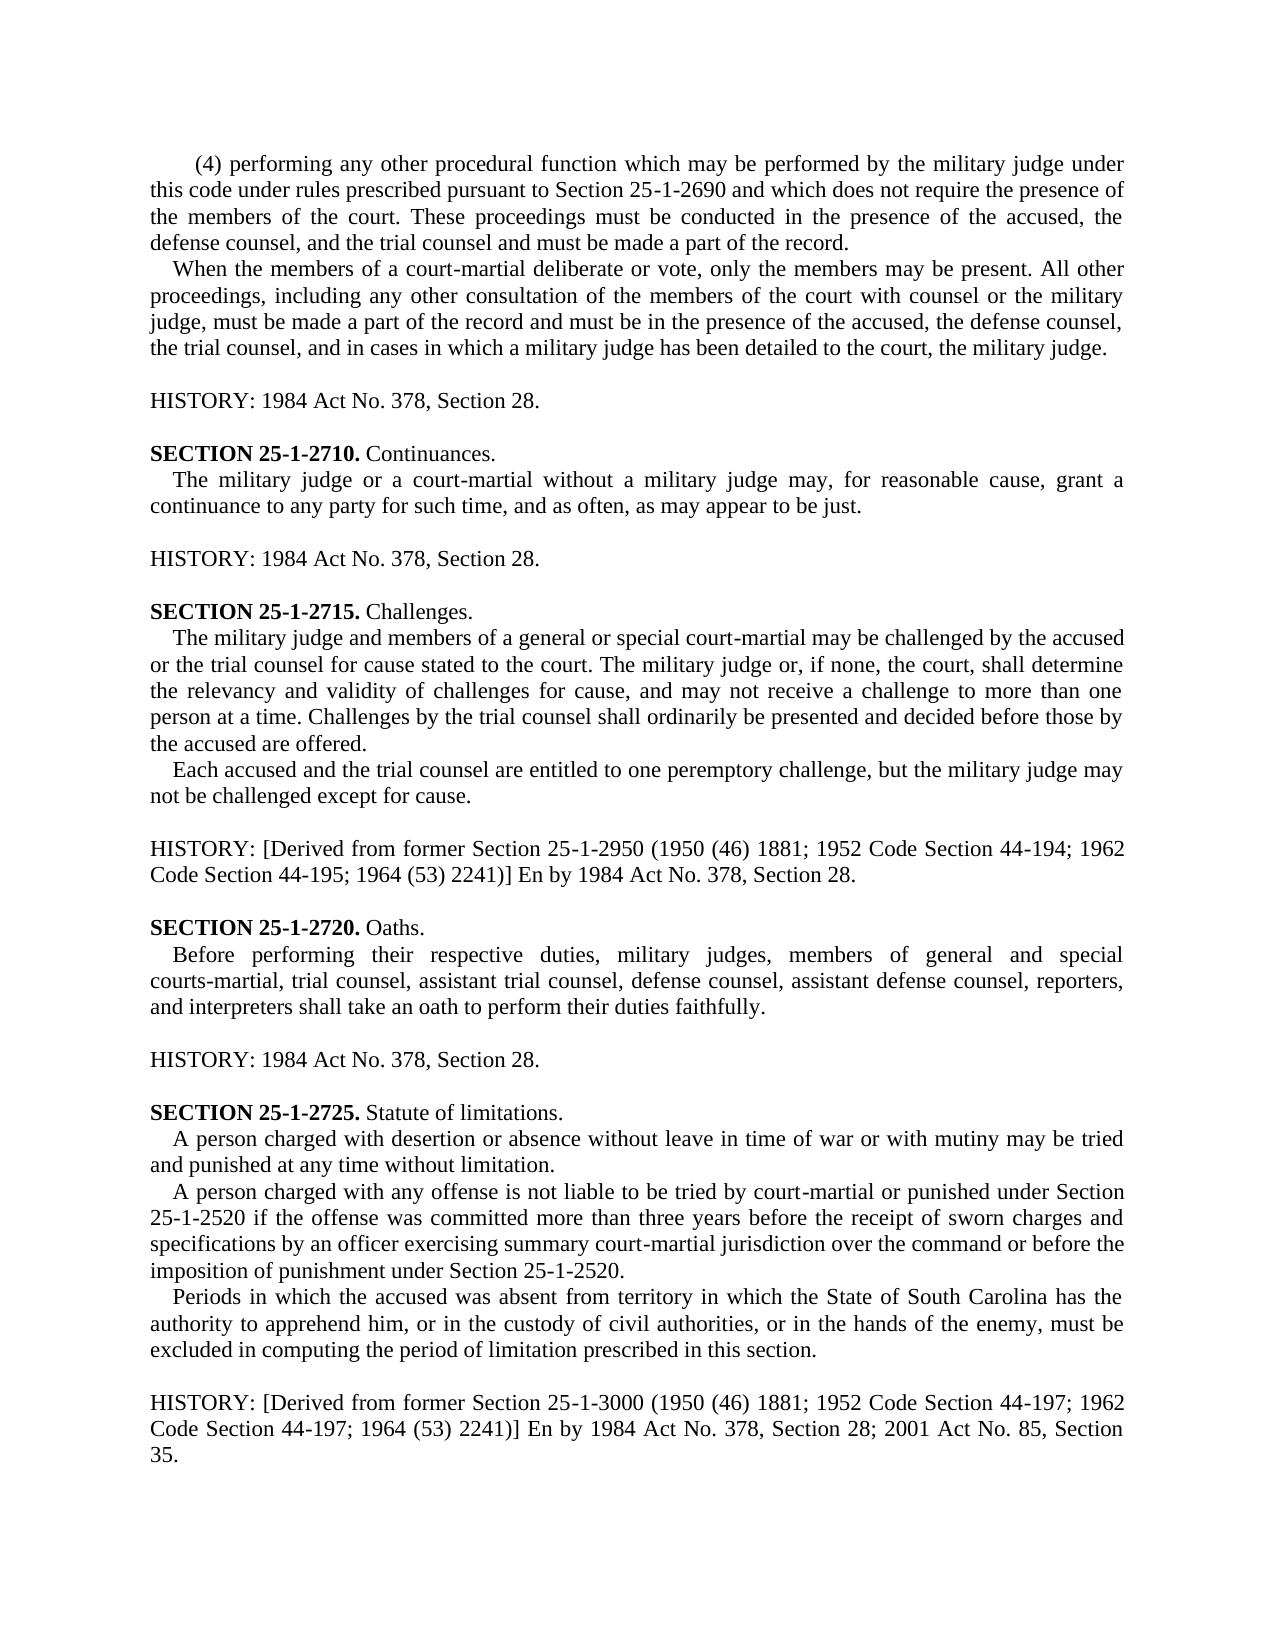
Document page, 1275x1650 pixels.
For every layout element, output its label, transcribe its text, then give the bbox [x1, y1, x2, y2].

text Before performing their respective duties, military judges, members of general and special courts-martial, trial counsel, assistant trial counsel, defense counsel, assistant defense counsel, reporters, and interpreters shall take an oath to perform their duties faithfully. [150, 941, 1125, 1020]
text HISTORY: 1984 Act No. 378, Section 28. [150, 1046, 1125, 1072]
text The military judge or a court-martial without a military judge may, for reasonable cause, grant a continuance to any party for such time, and as often, as may appear to be just. [150, 466, 1125, 519]
text HISTORY: [Derived from former Section 25-1-2950 (1950 (46) 1881; 1952 Code Section 44-194; 1962 Code Section 44-195; 1964 (53) 2241)] En by 1984 Act No. 378, Section 28. [150, 835, 1125, 888]
text HISTORY: 1984 Act No. 378, Section 28. [150, 387, 1125, 413]
text SECTION 25-1-2725. Statute of limitations. [150, 1099, 1125, 1125]
text SECTION 25-1-2720. Oaths. [150, 914, 1125, 941]
text SECTION 25-1-2710. Continuances. [150, 440, 1125, 466]
text (4) performing any other procedural function which may be performed by the military judge under this code under rules prescribed pursuant to Section 25-1-2690 and which does not require the presence of the members of the court. These proceedings must be conducted in the presence of the accused, the defense counsel, and the trial counsel and must be made a part of the record. [150, 150, 1125, 255]
text Each accused and the trial counsel are entitled to one peremptory challenge, but the military judge may not be challenged except for cause. [150, 756, 1125, 809]
text A person charged with desertion or absence without leave in time of war or with mutiny may be tried and punished at any time without limitation. [150, 1125, 1125, 1178]
text When the members of a court-martial deliberate or vote, only the members may be present. All other proceedings, including any other consultation of the members of the court with counsel or the military judge, must be made a part of the record and must be in the presence of the accused, the defense counsel, the trial counsel, and in cases in which a military judge has been detailed to the court, the military judge. [150, 255, 1125, 361]
text HISTORY: [Derived from former Section 25-1-3000 (1950 (46) 1881; 1952 Code Section 44-197; 1962 Code Section 44-197; 1964 (53) 2241)] En by 1984 Act No. 378, Section 28; 2001 Act No. 85, Section 35. [150, 1389, 1125, 1468]
text Periods in which the accused was absent from territory in which the State of South Carolina has the authority to apprehend him, or in the custody of civil authorities, or in the hands of the enemy, must be excluded in computing the period of limitation prescribed in this section. [150, 1283, 1125, 1362]
text A person charged with any offense is not liable to be tried by court-martial or punished under Section 25-1-2520 if the offense was committed more than three years before the receipt of sworn charges and specifications by an officer exercising summary court-martial jurisdiction over the command or before the imposition of punishment under Section 25-1-2520. [150, 1178, 1125, 1283]
text SECTION 25-1-2715. Challenges. [150, 598, 1125, 624]
text HISTORY: 1984 Act No. 378, Section 28. [150, 545, 1125, 572]
text The military judge and members of a general or special court-martial may be challenged by the accused or the trial counsel for cause stated to the court. The military judge or, if none, the court, shall determine the relevancy and validity of challenges for cause, and may not receive a challenge to more than one person at a time. Challenges by the trial counsel shall ordinarily be presented and decided before those by the accused are offered. [150, 624, 1125, 756]
